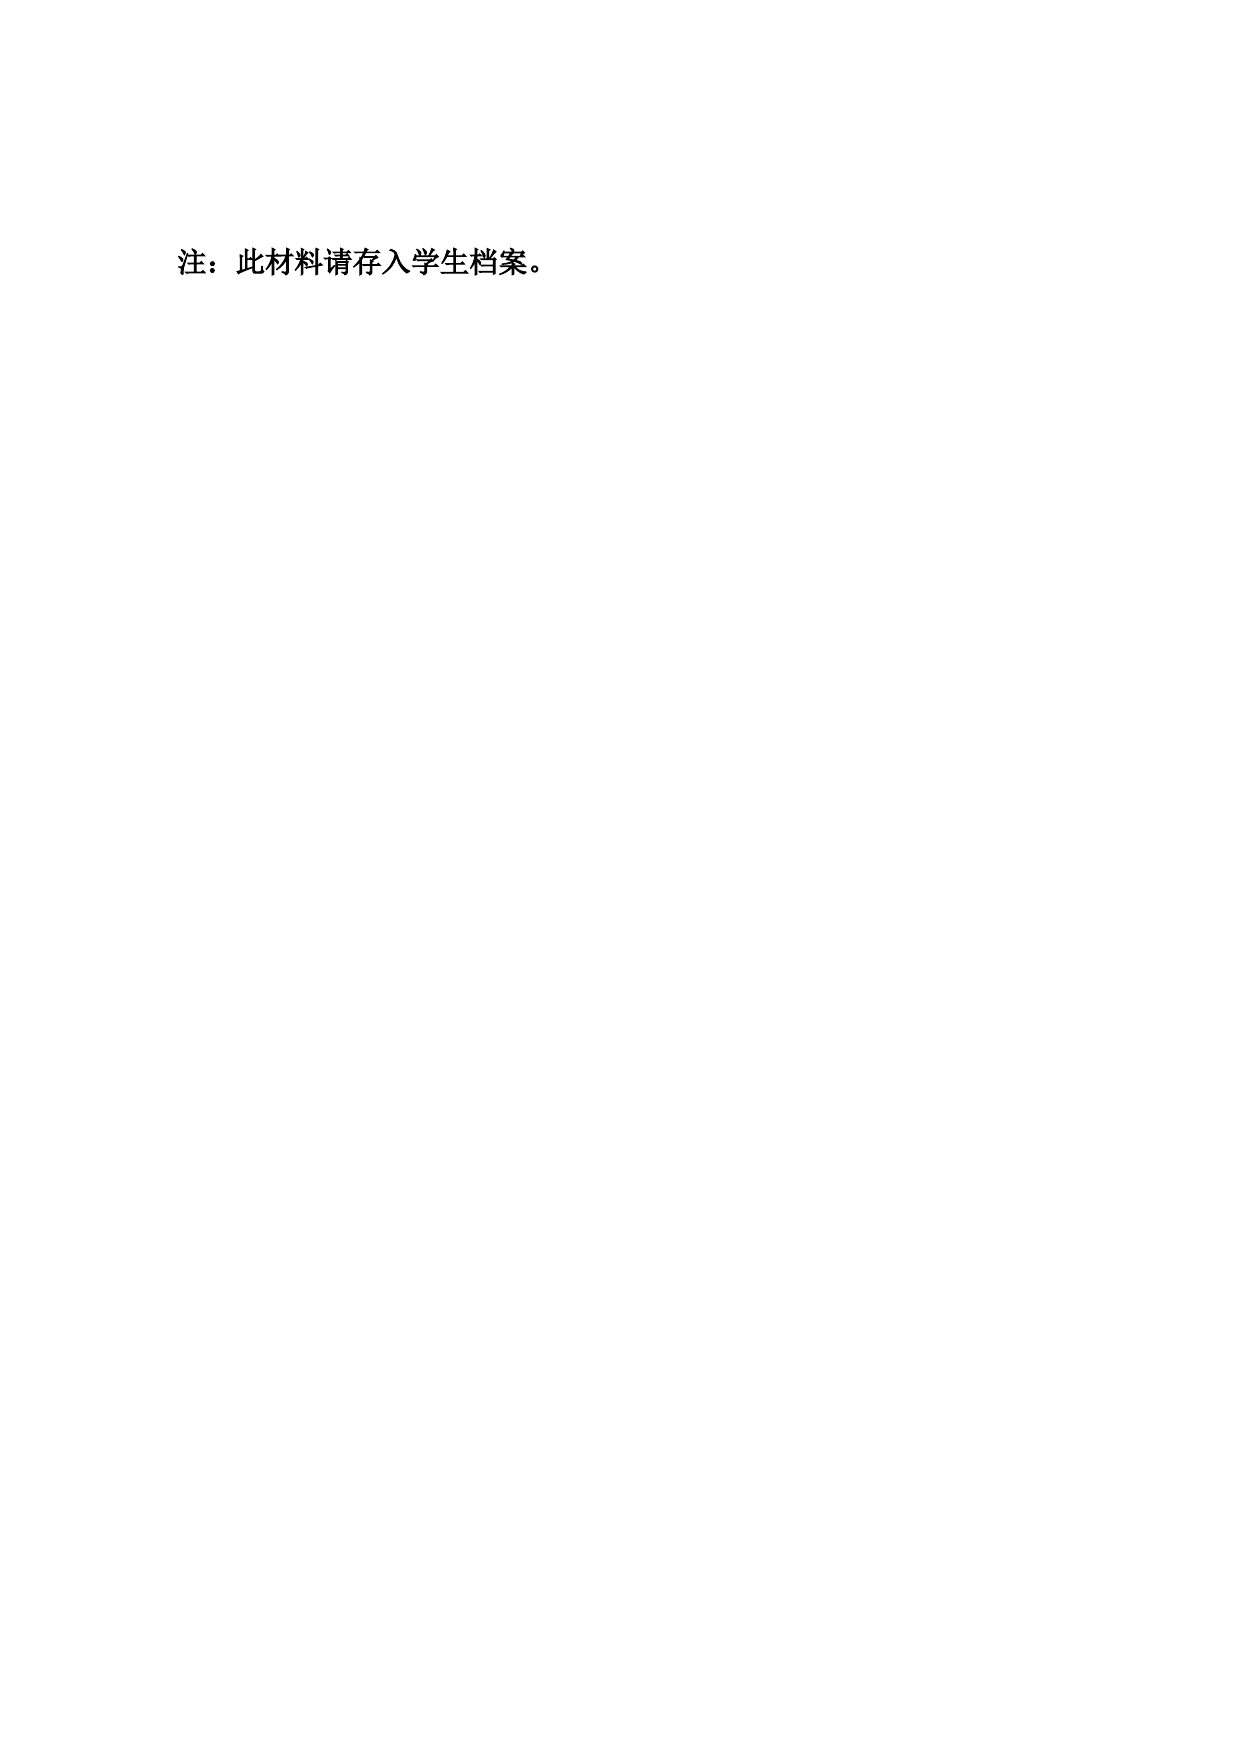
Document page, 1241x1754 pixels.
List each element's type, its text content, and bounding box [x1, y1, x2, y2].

text 注：此材料请存入学生档案。 [177, 227, 1063, 292]
